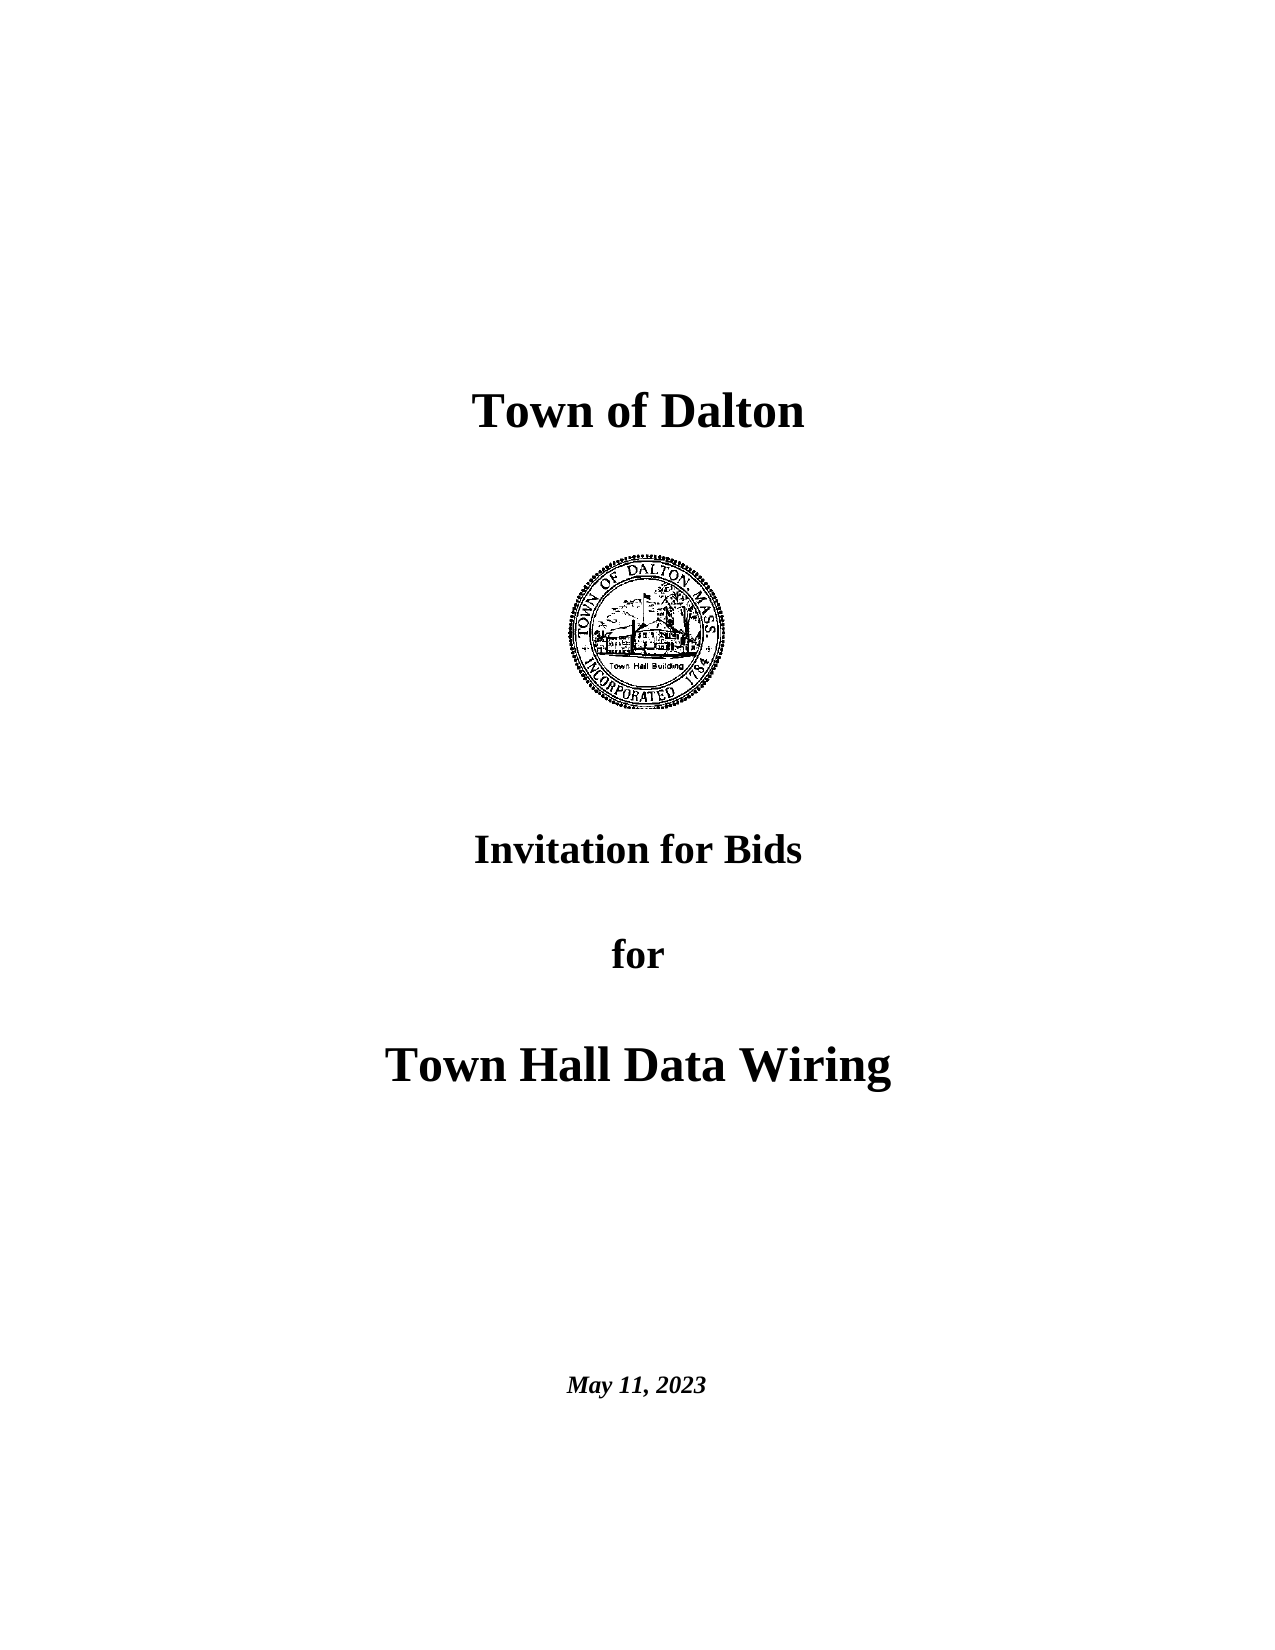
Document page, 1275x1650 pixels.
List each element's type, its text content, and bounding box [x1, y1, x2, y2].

picture [546, 553, 730, 709]
text May 11, 2023 [150, 1370, 1125, 1430]
text for [151, 929, 1125, 977]
subtitle Invitation for Bids [152, 824, 1124, 872]
text Town Hall Data Wiring [151, 1035, 1125, 1092]
text Town of Dalton [151, 381, 1125, 438]
